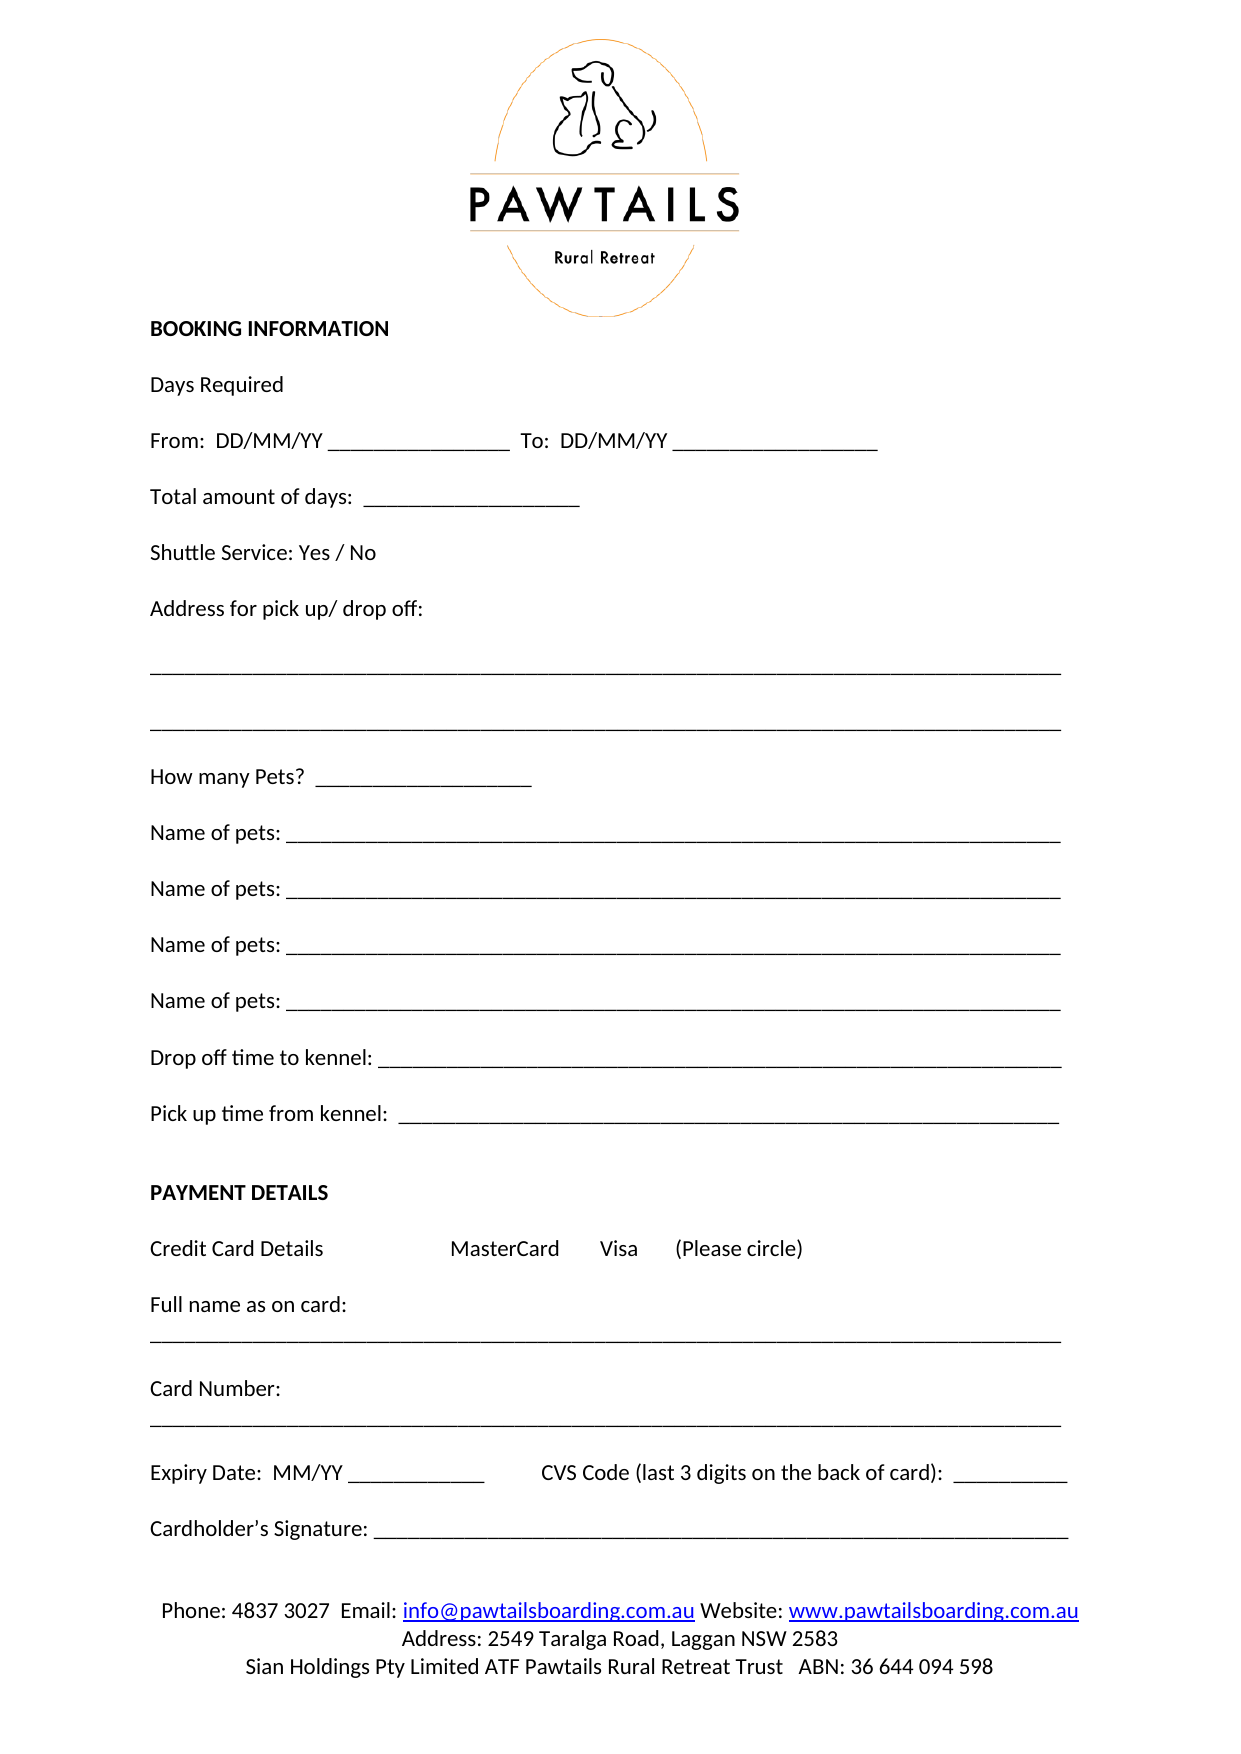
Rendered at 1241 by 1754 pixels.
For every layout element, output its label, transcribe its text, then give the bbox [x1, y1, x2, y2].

text ________________________________________________________________________________ [150, 706, 1090, 734]
picture [466, 39, 749, 317]
text Name of pets: ____________________________________________________________________ [150, 874, 1090, 902]
text Days Required [150, 370, 1090, 398]
text Name of pets: ____________________________________________________________________ [150, 931, 1090, 958]
text Total amount of days: ___________________ [150, 482, 1090, 510]
text How many Pets? ___________________ [150, 762, 1090, 790]
text Pick up time from kennel: __________________________________________________________ [150, 1099, 1090, 1127]
text Card Number: ________________________________________________________________________________ [150, 1374, 1090, 1430]
text Cardholder’s Signature: _____________________________________________________________ [150, 1514, 1090, 1542]
text BOOKING INFORMATION [150, 314, 1090, 342]
text Expiry Date: MM/YY ____________ CVS Code (last 3 digits on the back of card): __________ [150, 1458, 1090, 1486]
text Address for pick up/ drop off: [150, 594, 1090, 622]
text Credit Card Details MasterCard Visa (Please circle) [150, 1234, 1090, 1262]
text From: DD/MM/YY ________________ To: DD/MM/YY __________________ [150, 426, 1090, 454]
text Shuttle Service: Yes / No [150, 538, 1090, 566]
text Name of pets: ____________________________________________________________________ [150, 987, 1090, 1014]
text PAYMENT DETAILS [150, 1178, 1090, 1206]
text Full name as on card: ________________________________________________________________________________ [150, 1290, 1090, 1346]
text Name of pets: ____________________________________________________________________ [150, 818, 1090, 846]
text ________________________________________________________________________________ [150, 650, 1090, 678]
text Drop off time to kennel: ____________________________________________________________ [150, 1043, 1090, 1071]
